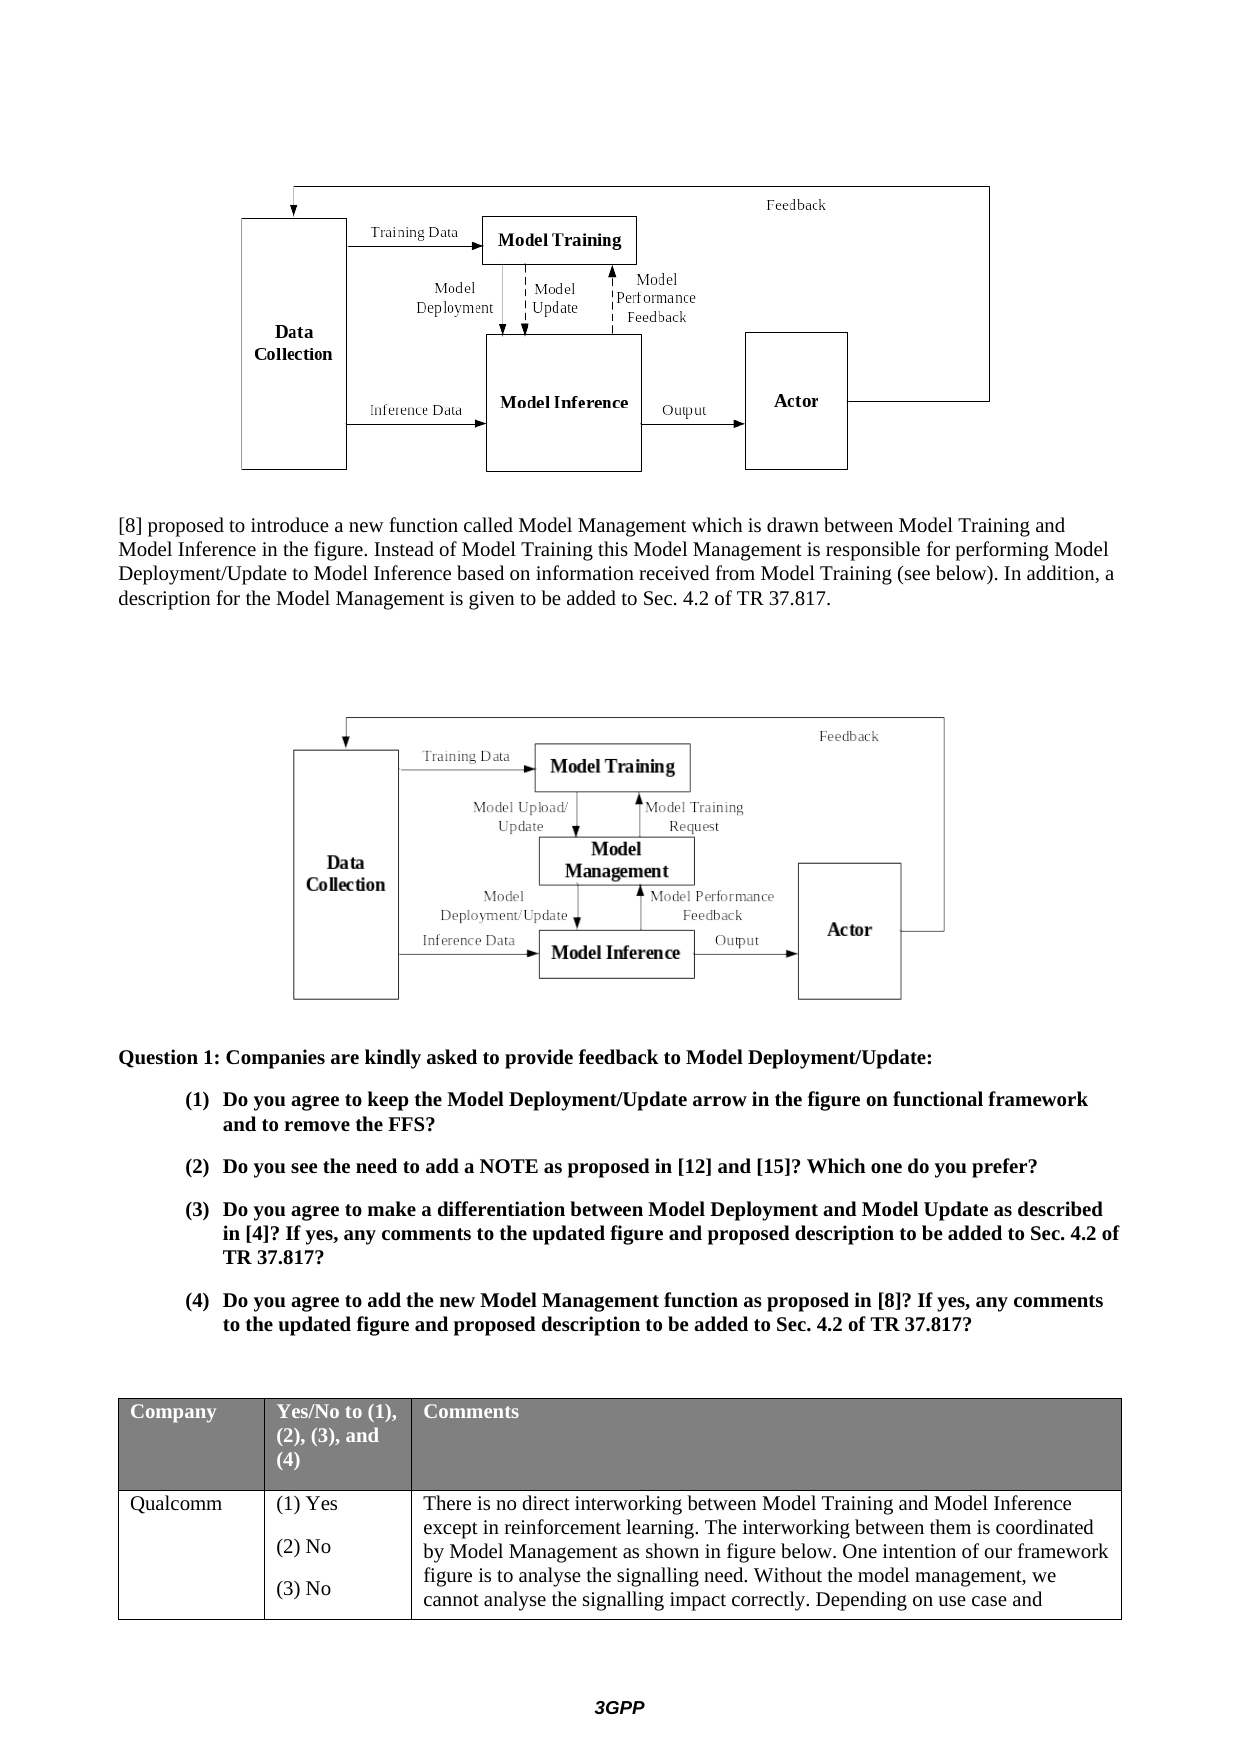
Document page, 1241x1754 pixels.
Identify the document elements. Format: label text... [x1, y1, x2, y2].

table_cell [265, 1491, 411, 1619]
list Do you see the need to add a NOTE as proposed in [12] and [15]? Which one do you prefer? [185, 1154, 1122, 1178]
table_header Yes/No to (1), (2), (3), and (4) [265, 1399, 411, 1490]
text Question 1: Companies are kindly asked to provide feedback to Model Deployment/Update: [118, 1044, 1122, 1069]
list Do you agree to add the new Model Management function as proposed in [8]? If yes, any comments to the updated figure and proposed description to be added to Sec. 4.2 of TR 37.817? [185, 1288, 1122, 1336]
table_header Company [119, 1399, 264, 1490]
table_header Comments [412, 1399, 1121, 1490]
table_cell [412, 1491, 1121, 1619]
table_cell Qualcomm [119, 1491, 264, 1619]
list Do you agree to keep the Model Deployment/Update arrow in the figure on functional framework and to remove the FFS? [185, 1087, 1122, 1136]
text [8] proposed to introduce a new function called Model Management which is drawn between Model Training and Model Inference in the figure. Instead of Model Training this Model Management is responsible for performing Model Deployment/Update to Model Inference based on information received from Model Training (see below). In addition, a description for the Model Management is given to be added to Sec. 4.2 of TR 37.817. [118, 513, 1122, 609]
list Do you agree to make a differentiation between Model Deployment and Model Update as described in [4]? If yes, any comments to the updated figure and proposed description to be added to Sec. 4.2 of TR 37.817? [185, 1197, 1122, 1269]
